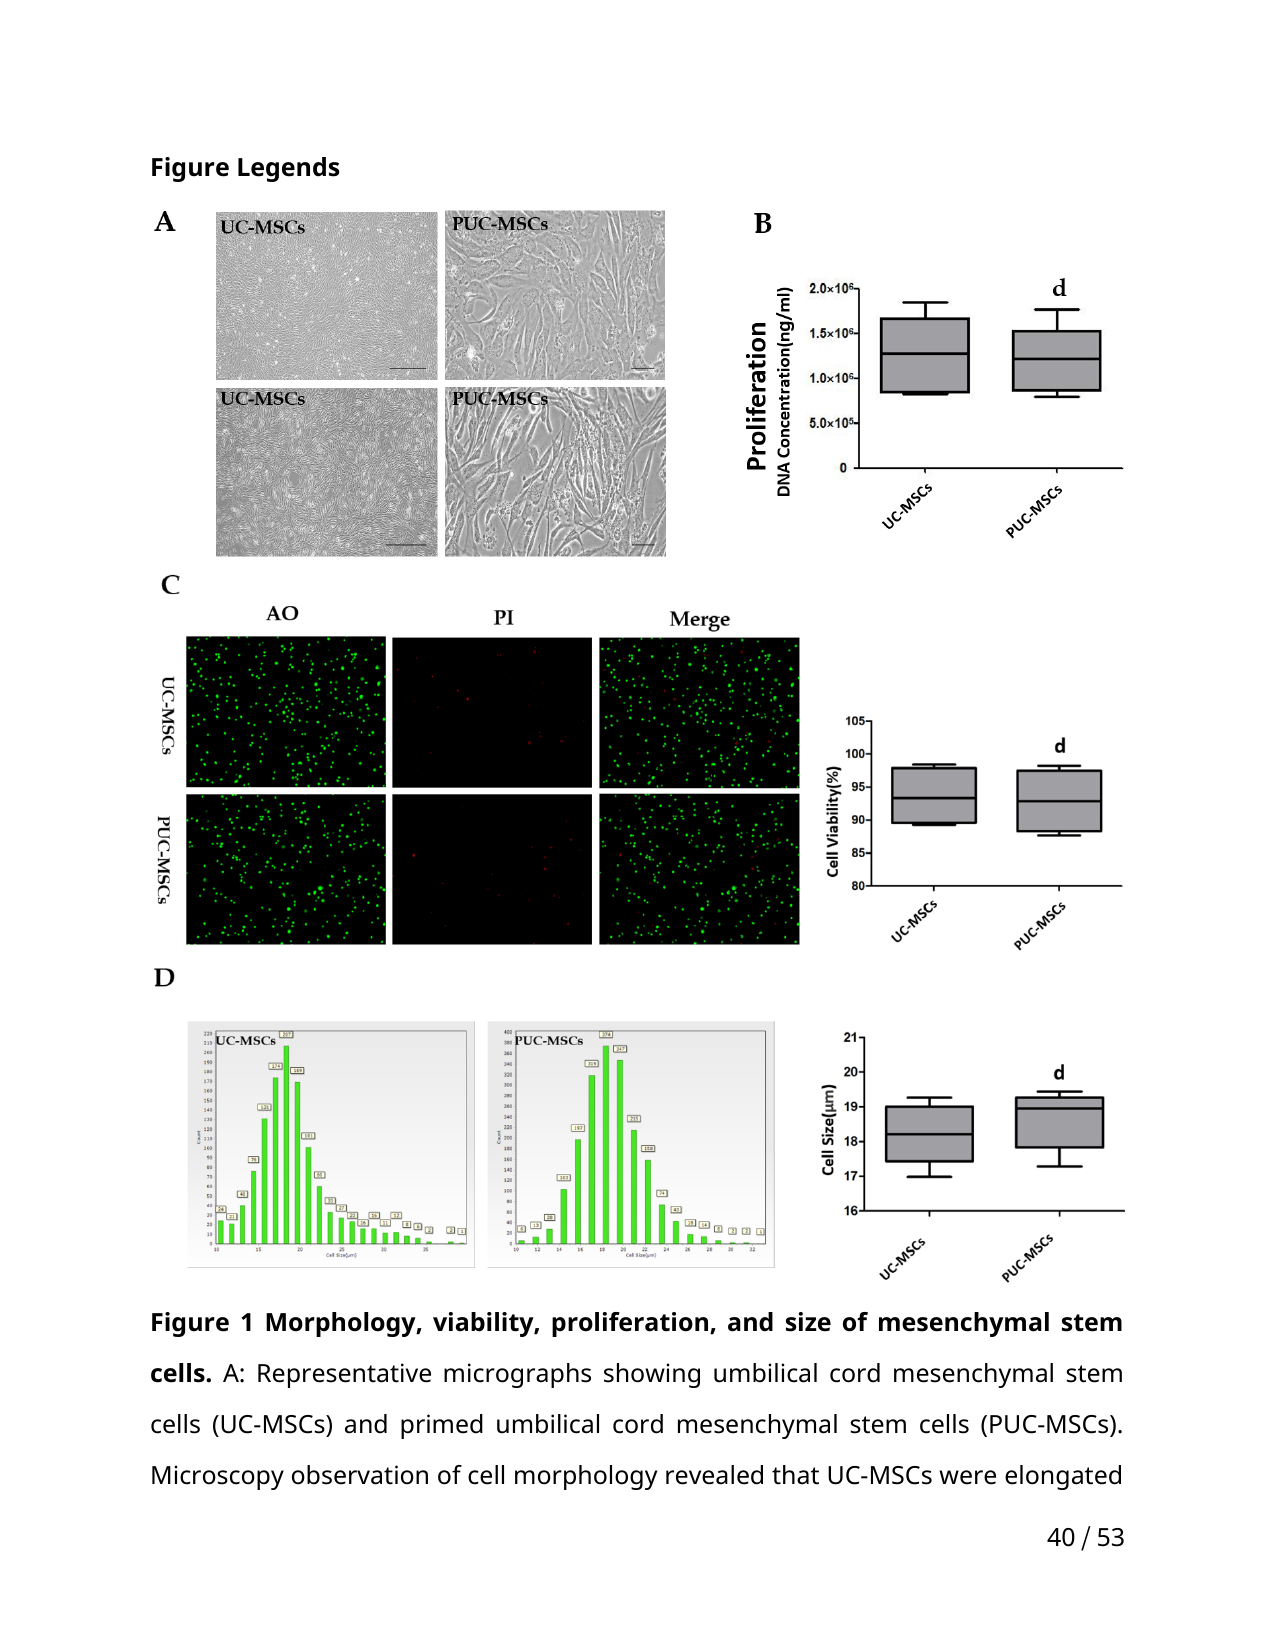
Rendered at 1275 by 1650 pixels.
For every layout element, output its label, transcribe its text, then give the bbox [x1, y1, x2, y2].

picture [150, 965, 1125, 1291]
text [150, 1304, 1125, 1492]
picture [150, 201, 1125, 561]
text Figure Legends [150, 150, 1125, 184]
picture [150, 574, 1125, 951]
